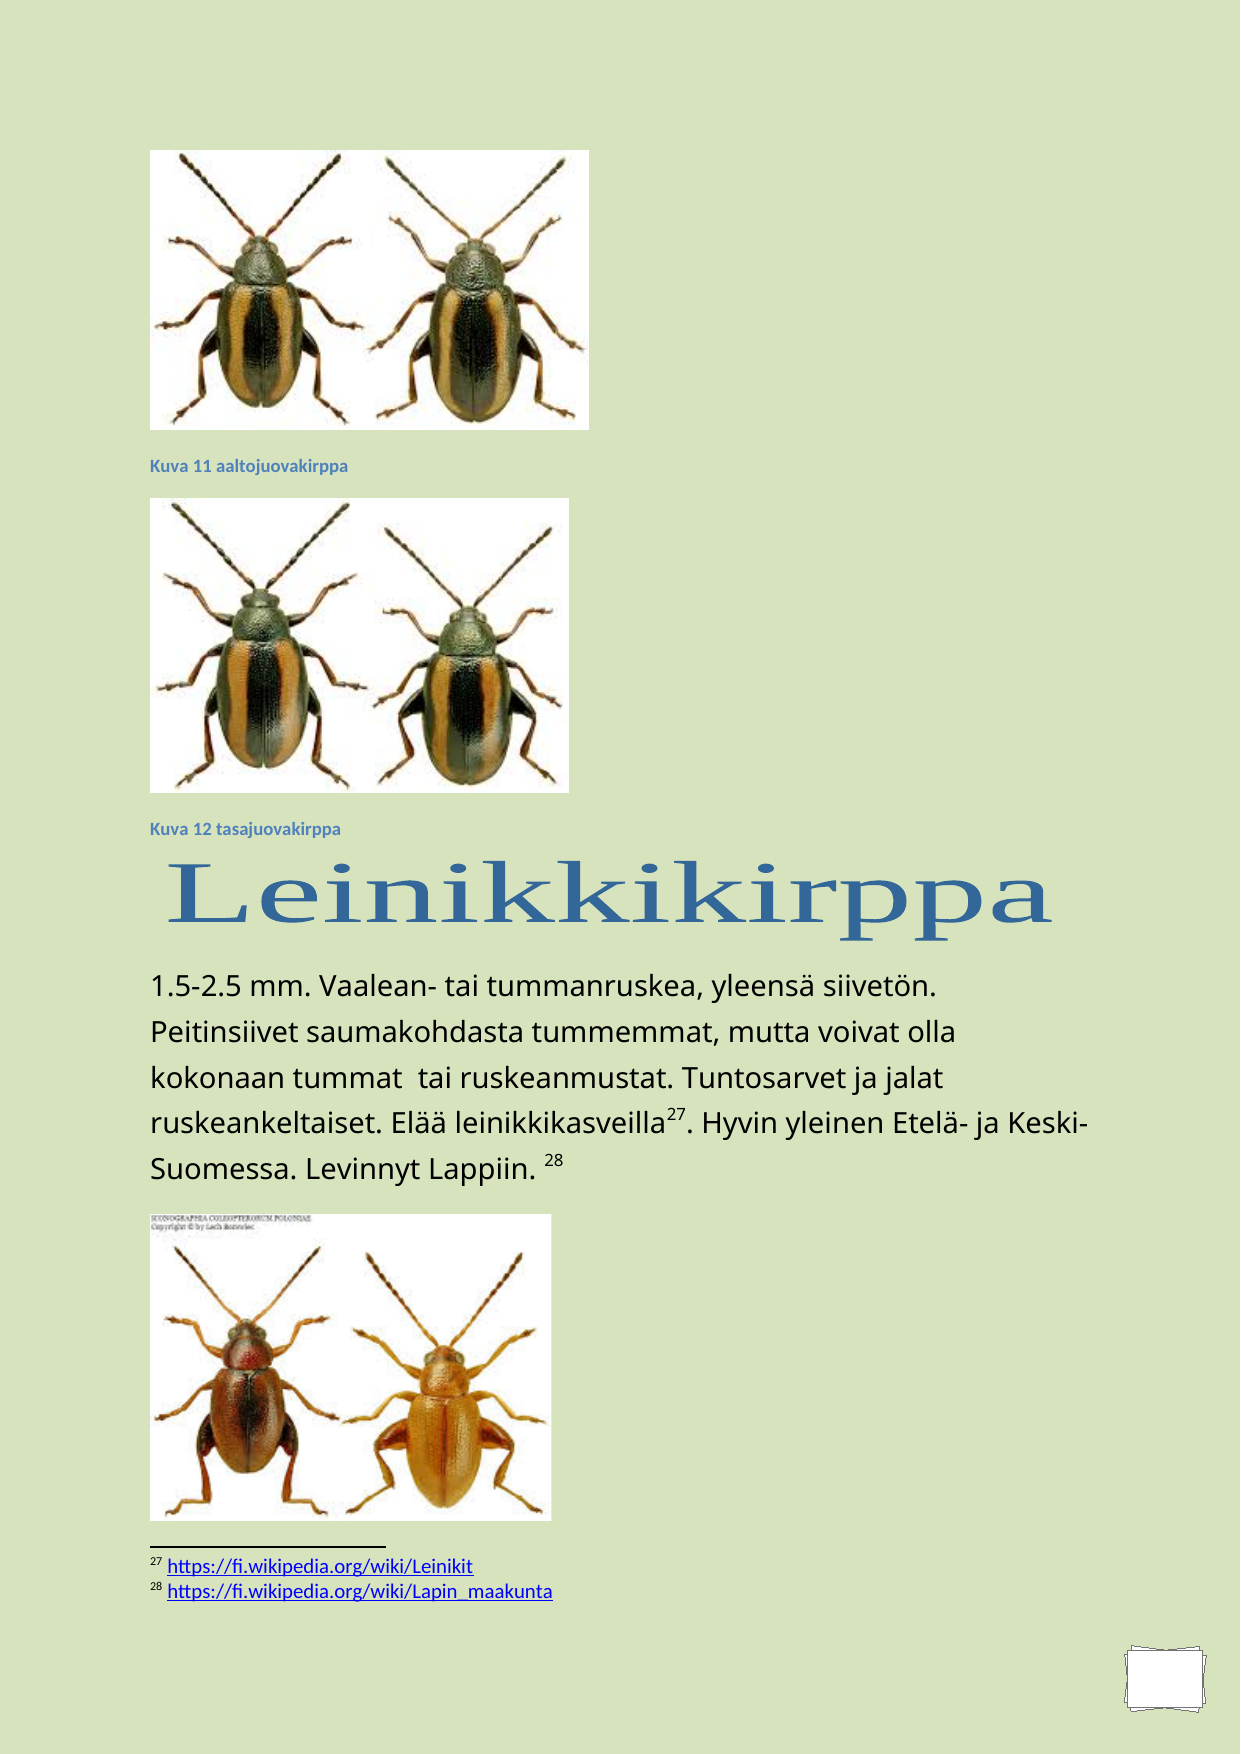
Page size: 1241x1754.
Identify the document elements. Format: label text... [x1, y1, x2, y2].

picture [150, 150, 589, 430]
picture [150, 498, 569, 793]
text 1.5-2.5 mm. Vaalean- tai tummanruskea, yleensä siivetön. Peitinsiivet saumakohdasta tummemmat, mutta voivat olla kokonaan tummat tai ruskeanmustat. Tuntosarvet ja jalat ruskeankeltaiset. Elää leinikkikasveilla. Hyvin yleinen Etelä- ja Keski-Suomessa. Levinnyt Lappiin. [150, 966, 1090, 1188]
picture [150, 1214, 552, 1521]
